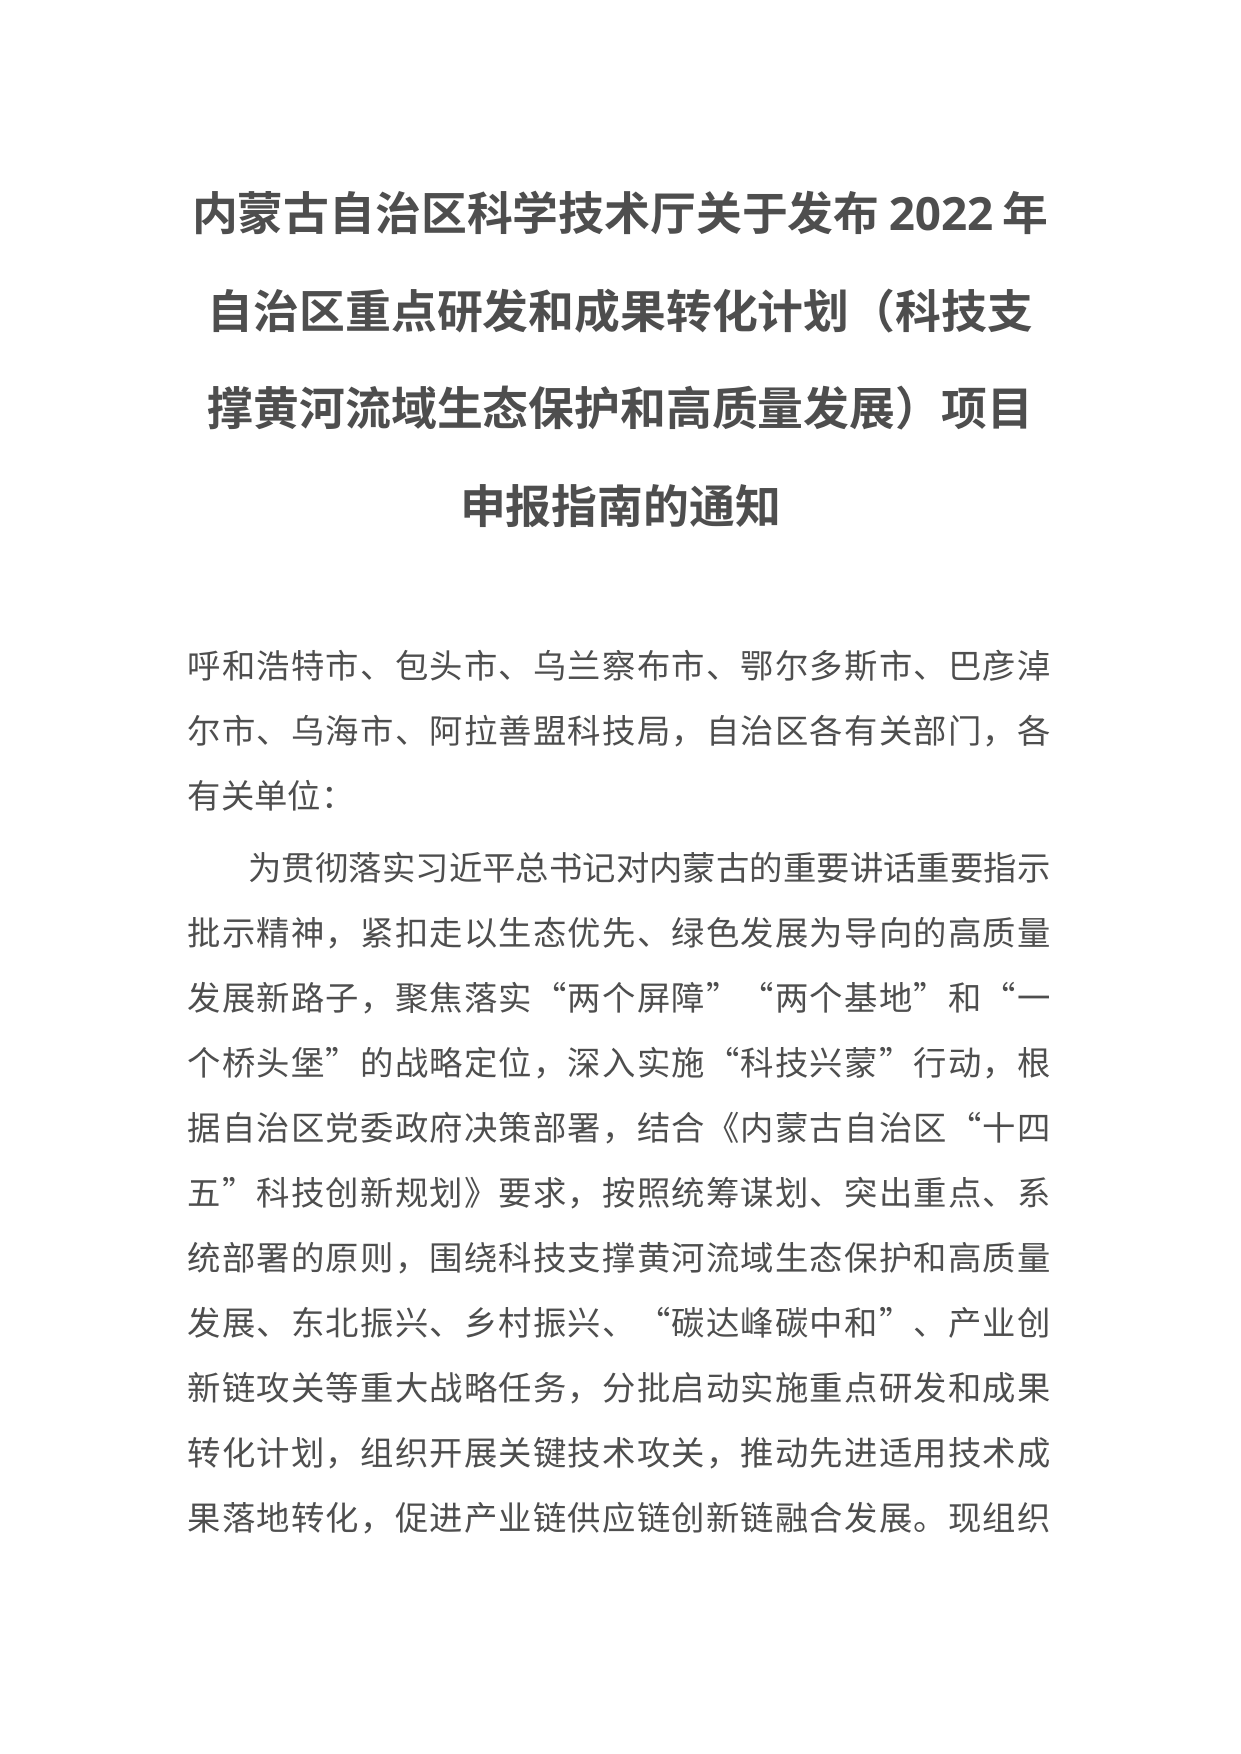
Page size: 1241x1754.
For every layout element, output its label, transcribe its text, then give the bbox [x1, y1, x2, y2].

text 呼和浩特市、包头市、乌兰察布市、鄂尔多斯市、巴彦淖尔市、乌海市、阿拉善盟科技局，自治区各有关部门，各有关单位： [187, 631, 1053, 826]
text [187, 833, 1053, 1548]
subtitle 内蒙古自治区科学技术厅关于发布2022年自治区重点研发和成果转化计划（科技支撑黄河流域生态保护和高质量发展）项目申报指南的通知 [187, 162, 1053, 552]
